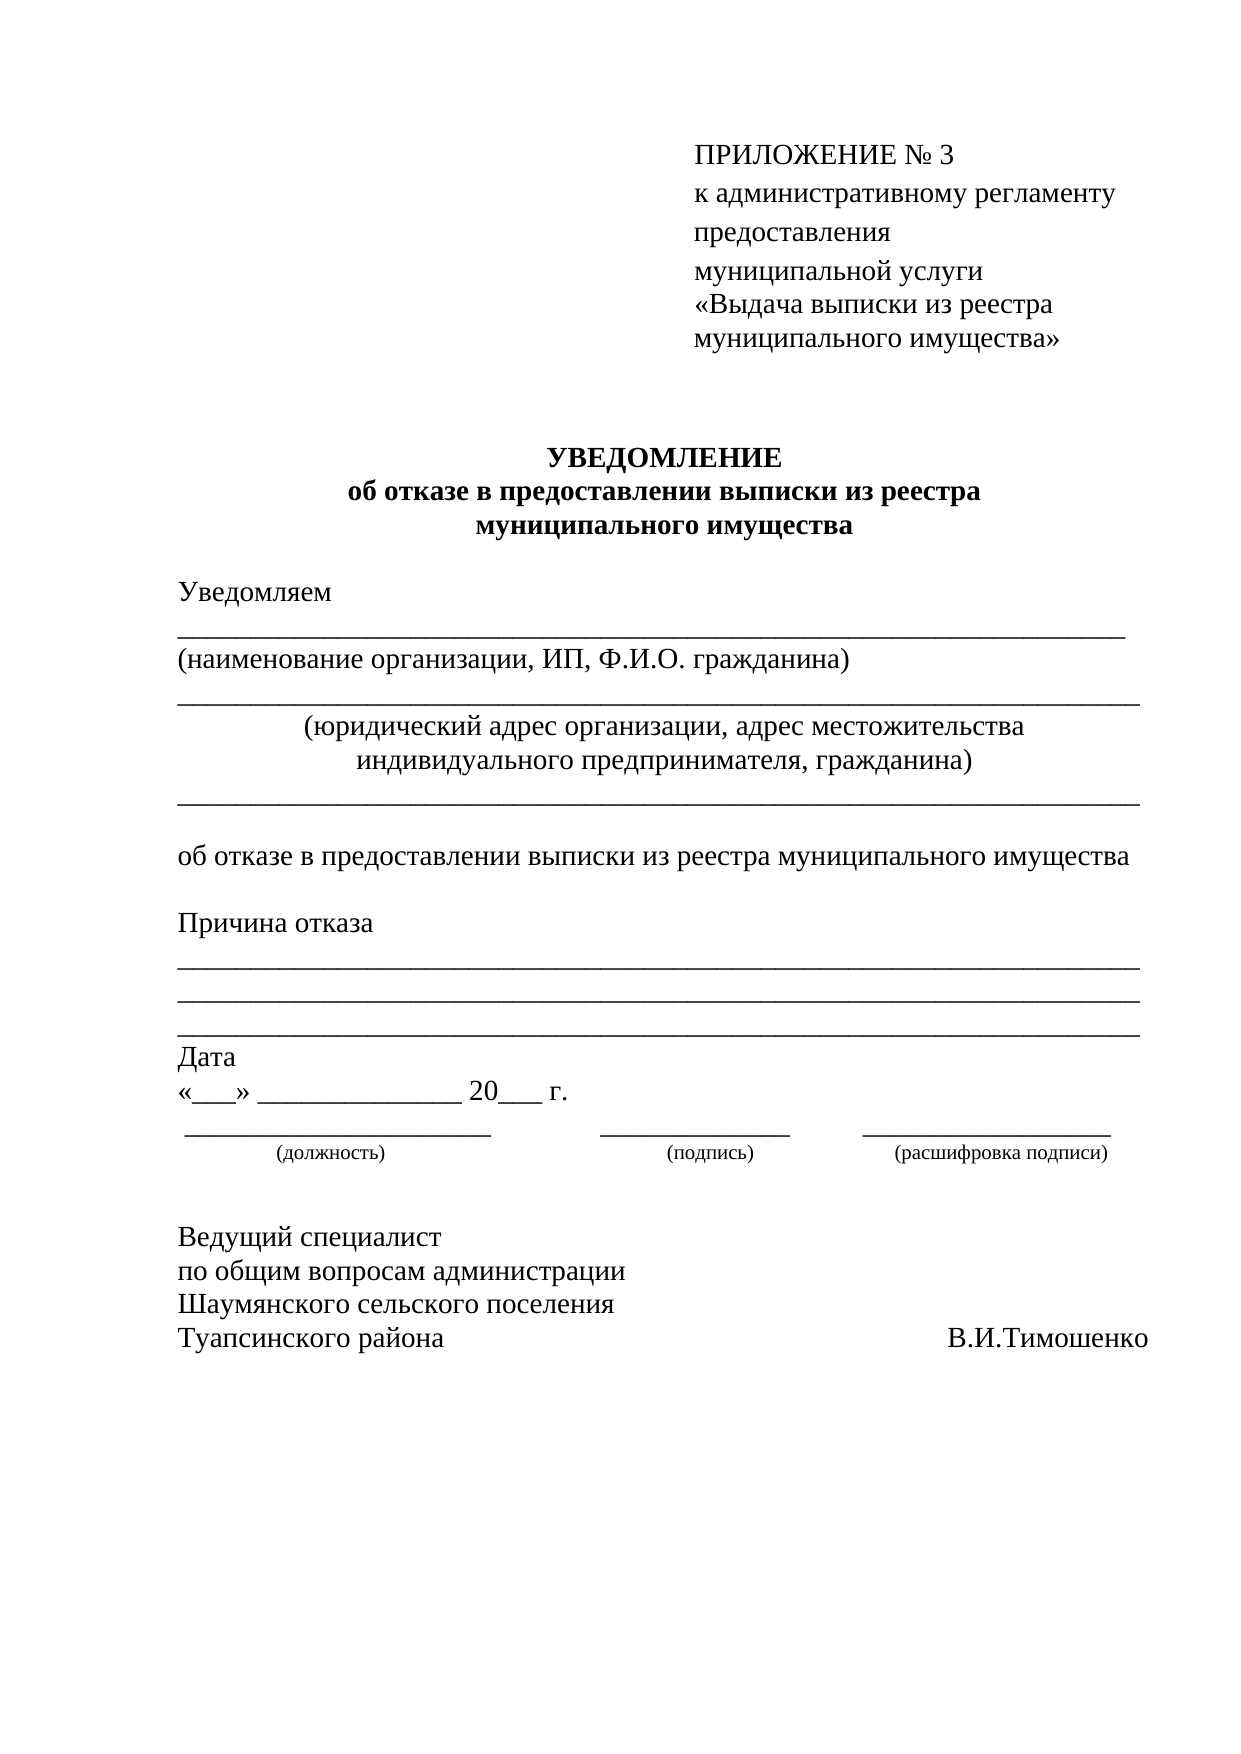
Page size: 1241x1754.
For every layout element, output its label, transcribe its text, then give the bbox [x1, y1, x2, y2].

text «___» ______________ 20___ г. [177, 1073, 1151, 1106]
text муниципальной услуги [693, 253, 1137, 286]
text индивидуального предпринимателя, гражданина) [177, 742, 1151, 775]
text _________________________________________________________________ (наименование организации, ИП, Ф.И.О. гражданина) __________________________________________________________________ [177, 608, 1151, 708]
text Причина отказа ____________________________________________________________________________________________________________________________________ [177, 905, 1151, 1006]
text «Выдача выписки из реестра муниципального имущества» [693, 286, 1137, 353]
text __________________________________________________________________ [177, 775, 1151, 809]
text УВЕДОМЛЕНИЕ [177, 440, 1151, 473]
text об отказе в предоставлении выписки из реестра муниципального имущества [177, 473, 1151, 541]
text об отказе в предоставлении выписки из реестра муниципального имущества [177, 838, 1151, 872]
text __________________________________________________________________ [177, 1006, 1151, 1039]
text Уведомляем [177, 574, 1151, 608]
text Шаумянского сельского поселения [177, 1286, 1151, 1320]
text по общим вопросам администрации [177, 1253, 1151, 1286]
text Дата [177, 1039, 1151, 1073]
text Туапсинского района В.И.Тимошенко [177, 1320, 1151, 1353]
text (юридический адрес организации, адрес местожительства [177, 708, 1151, 742]
text ПРИЛОЖЕНИЕ № 3 [693, 137, 1137, 171]
text (должность) (подпись) (расшифровка подписи) [177, 1140, 1151, 1164]
text _____________________ _____________ _________________ [177, 1106, 1151, 1140]
text к административному регламенту предоставления [693, 176, 1137, 248]
text Ведущий специалист [177, 1219, 1151, 1253]
